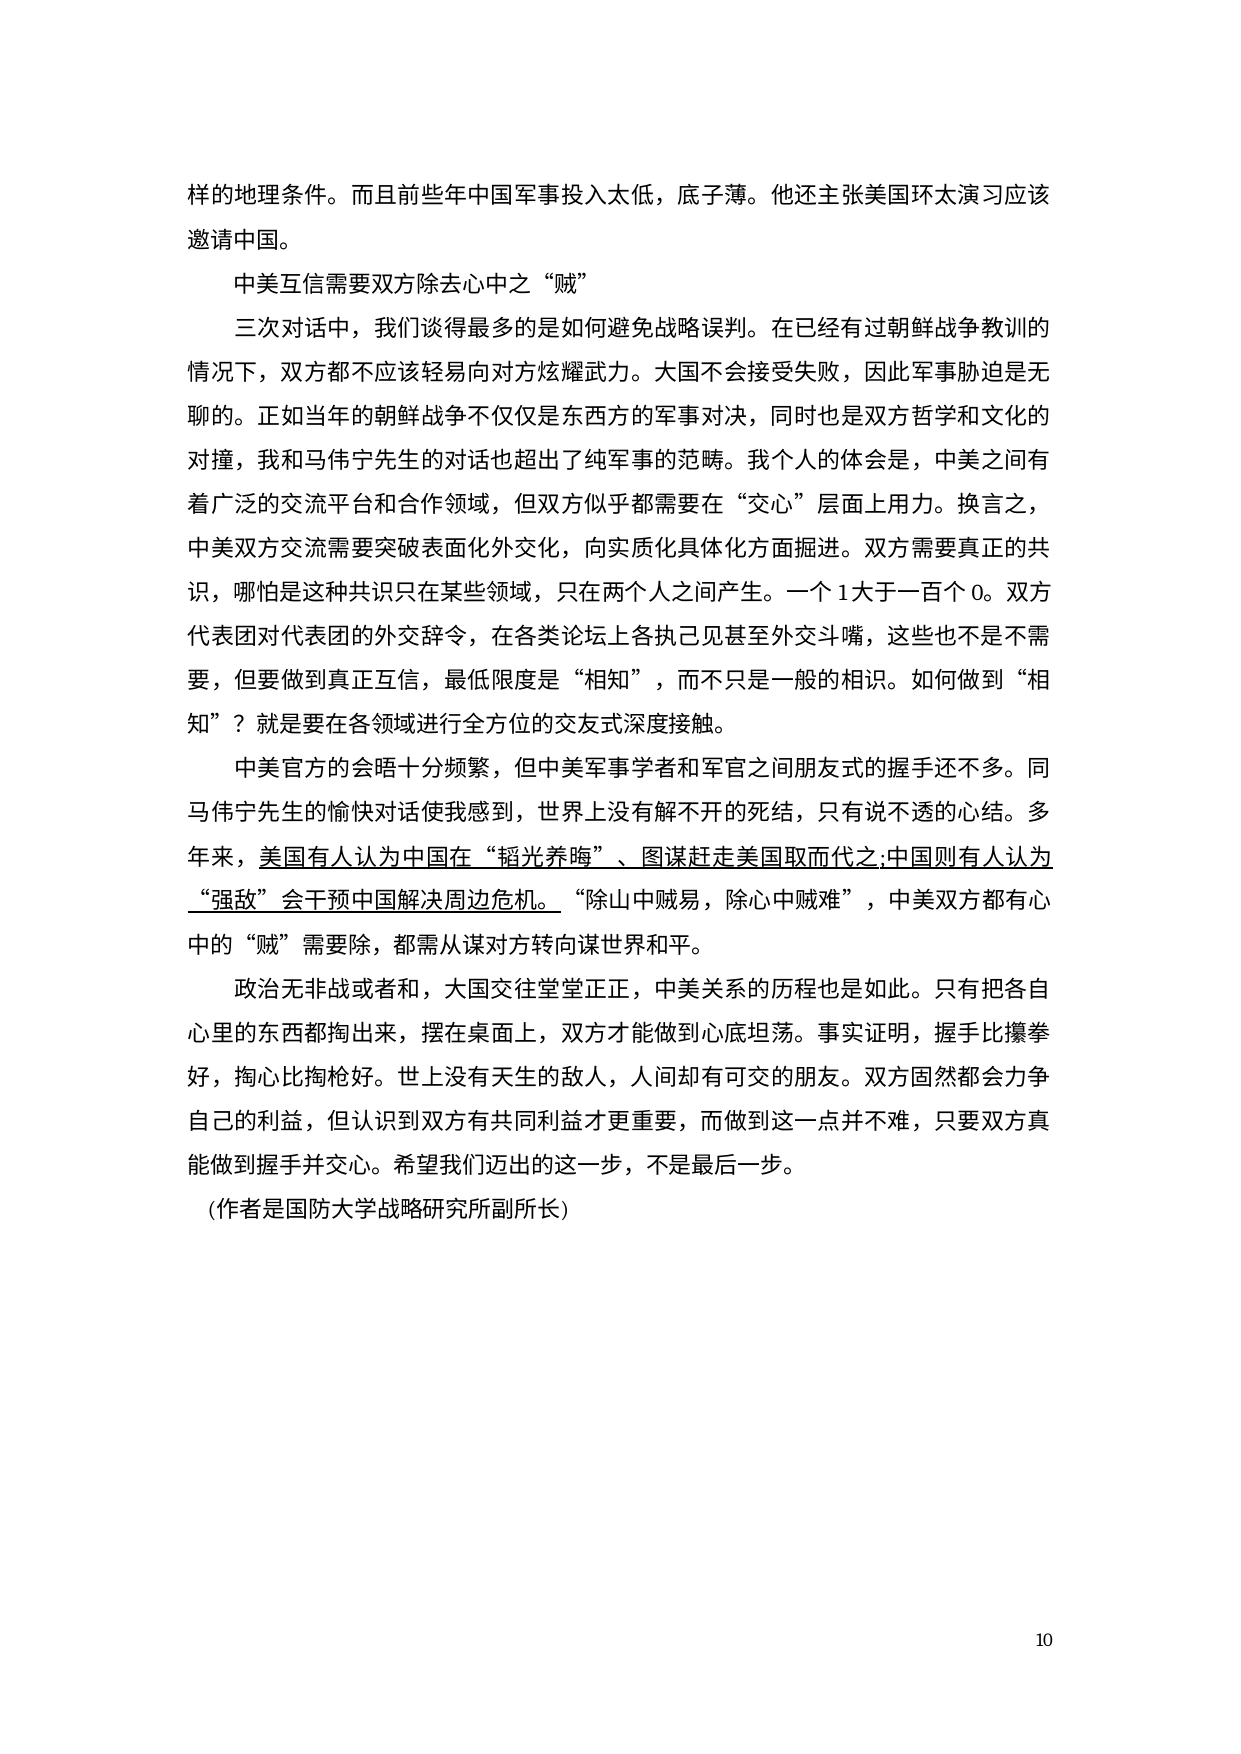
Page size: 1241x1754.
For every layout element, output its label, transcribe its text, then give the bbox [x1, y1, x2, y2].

text (作者是国防大学战略研究所副所长) [187, 1185, 1053, 1229]
text 中美互信需要双方除去心中之“贼” [187, 260, 1053, 304]
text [187, 172, 1053, 260]
text 政治无非战或者和，大国交往堂堂正正，中美关系的历程也是如此。只有把各自心里的东西都掏出来，摆在桌面上，双方才能做到心底坦荡。事实证明，握手比攥拳好，掏心比掏枪好。世上没有天生的敌人，人间却有可交的朋友。双方固然都会力争自己的利益，但认识到双方有共同利益才更重要，而做到这一点并不难，只要双方真能做到握手并交心。希望我们迈出的这一步，不是最后一步。 [187, 965, 1053, 1185]
text 三次对话中，我们谈得最多的是如何避免战略误判。在已经有过朝鲜战争教训的情况下，双方都不应该轻易向对方炫耀武力。大国不会接受失败，因此军事胁迫是无聊的。正如当年的朝鲜战争不仅仅是东西方的军事对决，同时也是双方哲学和文化的对撞，我和马伟宁先生的对话也超出了纯军事的范畴。我个人的体会是，中美之间有着广泛的交流平台和合作领域，但双方似乎都需要在“交心”层面上用力。换言之，中美双方交流需要突破表面化外交化，向实质化具体化方面掘进。双方需要真正的共识，哪怕是这种共识只在某些领域，只在两个人之间产生。一个1大于一百个0。双方代表团对代表团的外交辞令，在各类论坛上各执己见甚至外交斗嘴，这些也不是不需要，但要做到真正互信，最低限度是“相知”，而不只是一般的相识。如何做到“相知”？就是要在各领域进行全方位的交友式深度接触。 [187, 304, 1053, 745]
text 中美官方的会晤十分频繁，但中美军事学者和军官之间朋友式的握手还不多。同马伟宁先生的愉快对话使我感到，世界上没有解不开的死结，只有说不透的心结。多年来，美国有人认为中国在“韬光养晦”、图谋赶走美国取而代之;中国则有人认为“强敌”会干预中国解决周边危机。“除山中贼易，除心中贼难”，中美双方都有心中的“贼”需要除，都需从谋对方转向谋世界和平。 [187, 745, 1053, 965]
